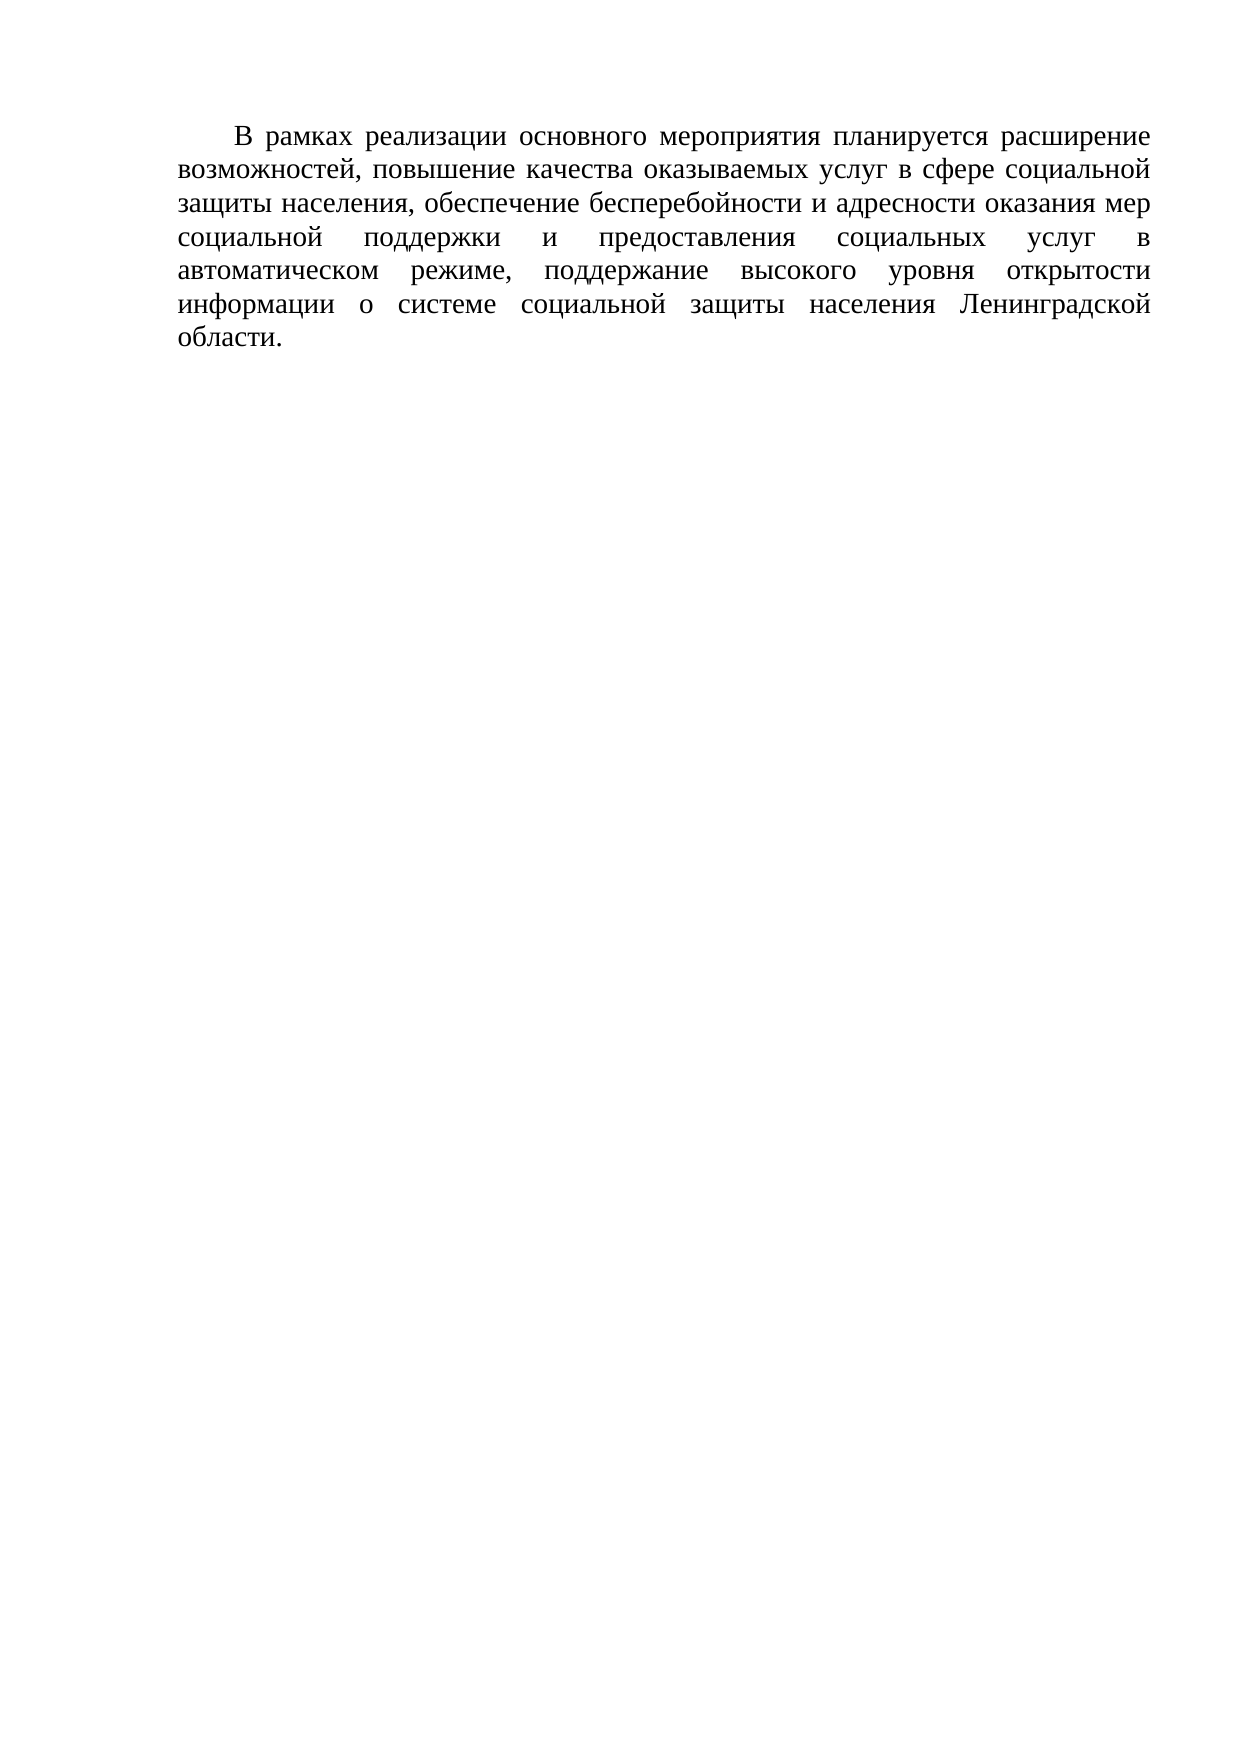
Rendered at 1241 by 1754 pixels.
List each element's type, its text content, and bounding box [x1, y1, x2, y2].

text В рамках реализации основного мероприятия планируется расширение возможностей, повышение качества оказываемых услуг в сфере социальной защиты населения, обеспечение бесперебойности и адресности оказания мер социальной поддержки и предоставления социальных услуг в автоматическом режиме, поддержание высокого уровня открытости информации о системе социальной защиты населения Ленинградской области. [177, 118, 1152, 353]
